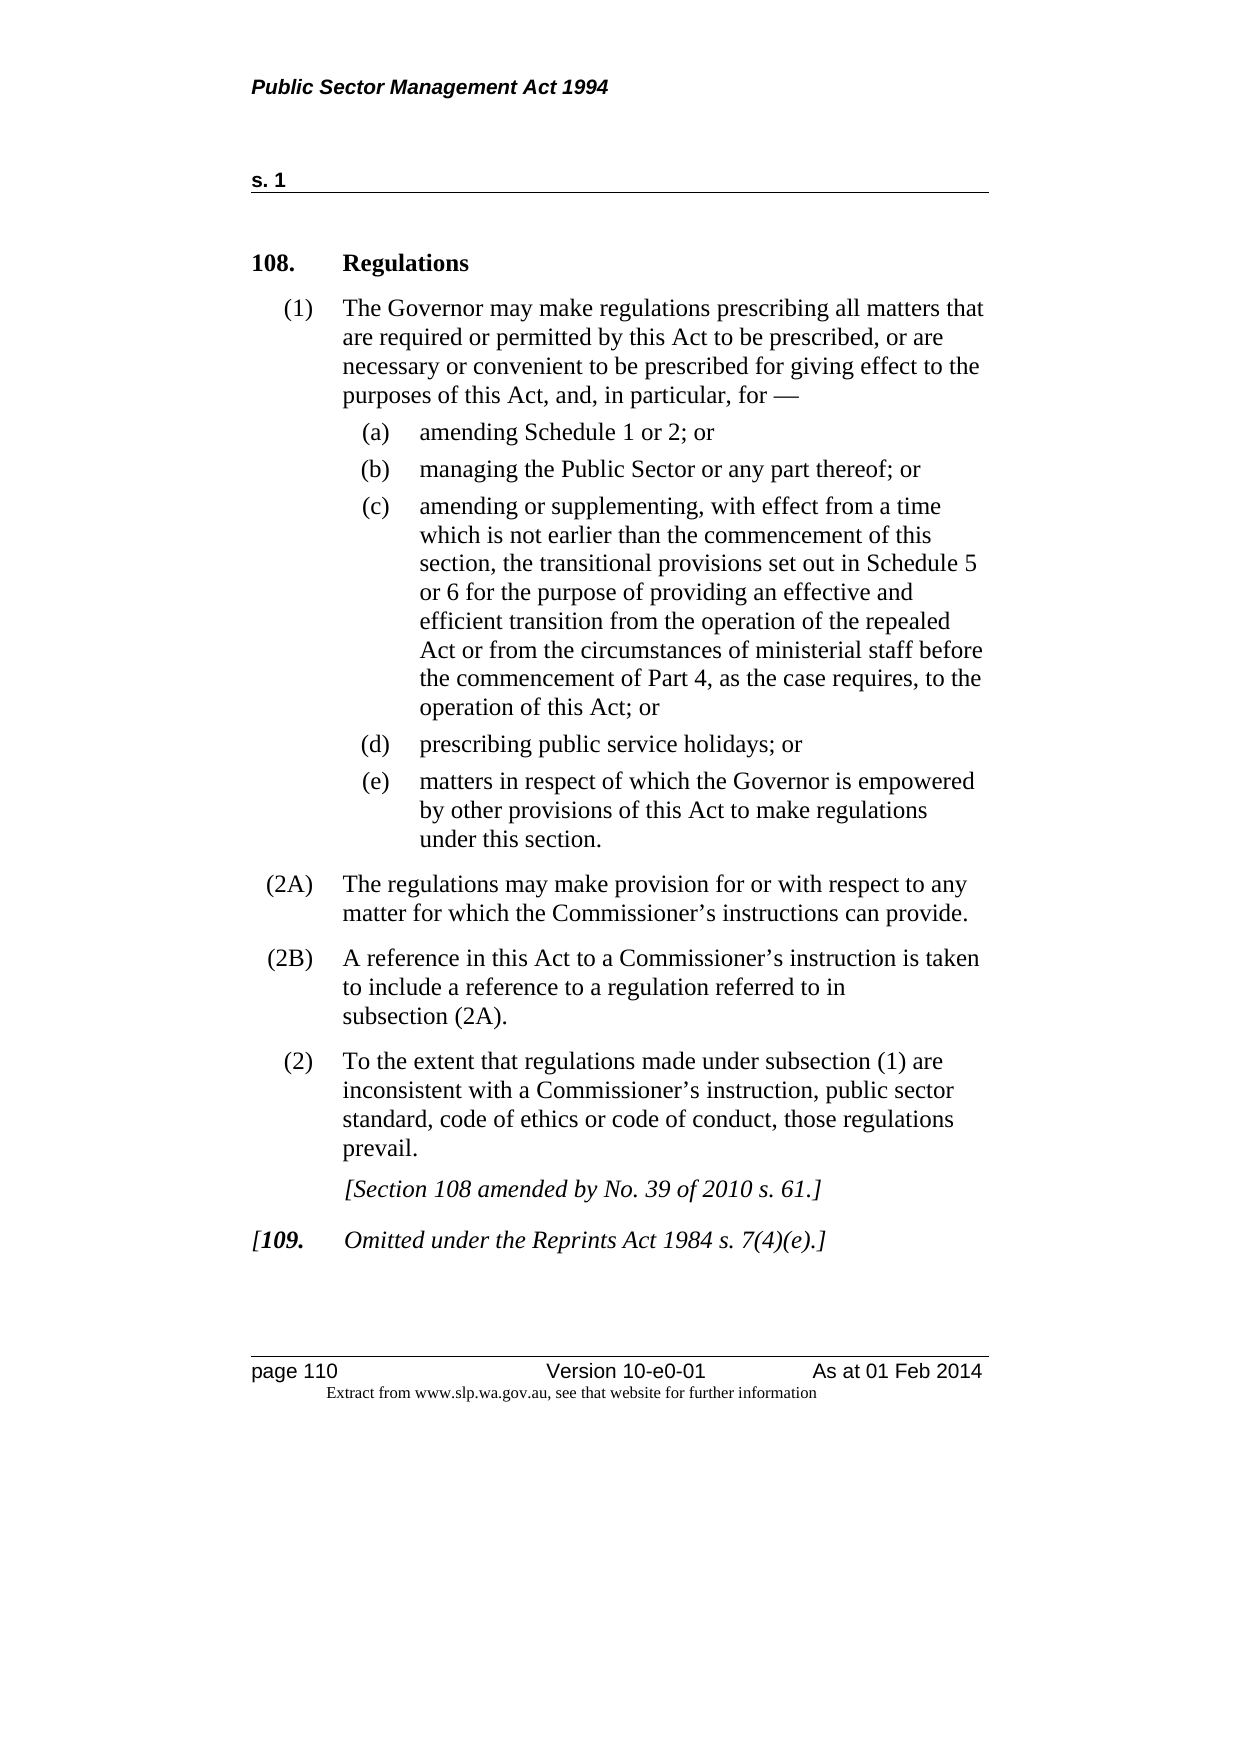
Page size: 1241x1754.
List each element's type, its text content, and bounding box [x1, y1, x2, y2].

text (b) managing the Public Sector or any part thereof; or [251, 454, 989, 483]
text (a) amending Schedule 1 or 2; or [251, 417, 989, 446]
text (2A) The regulations may make provision for or with respect to any matter for which the Commissioner’s instructions can provide. [251, 869, 989, 927]
text (e) matters in respect of which the Governor is empowered by other provisions of this Act to make regulations under this section. [251, 766, 989, 853]
text (2B) A reference in this Act to a Commissioner’s instruction is taken to include a reference to a regulation referred to in subsection (2A). [251, 943, 989, 1030]
subtitle 108. Regulations [251, 248, 989, 277]
text (d) prescribing public service holidays; or [251, 729, 989, 758]
text (1) The Governor may make regulations prescribing all matters that are required or permitted by this Act to be prescribed, or are necessary or convenient to be prescribed for giving effect to the purposes of this Act, and, in particular, for — [251, 293, 989, 408]
text [Section 108 amended by No. 39 of 2010 s. 61.] [251, 1174, 989, 1203]
text (c) amending or supplementing, with effect from a time which is not earlier than the commencement of this section, the transitional provisions set out in Schedule 5 or 6 for the purpose of providing an effective and efficient transition from the operation of the repealed Act or from the circumstances of ministerial staff before the commencement of Part 4, as the case requires, to the operation of this Act; or [251, 491, 989, 721]
text [109. Omitted under the Reprints Act 1984 s. 7(4)(e).] [251, 1226, 989, 1254]
text (2) To the extent that regulations made under subsection (1) are inconsistent with a Commissioner’s instruction, public sector standard, code of ethics or code of conduct, those regulations prevail. [251, 1046, 989, 1161]
